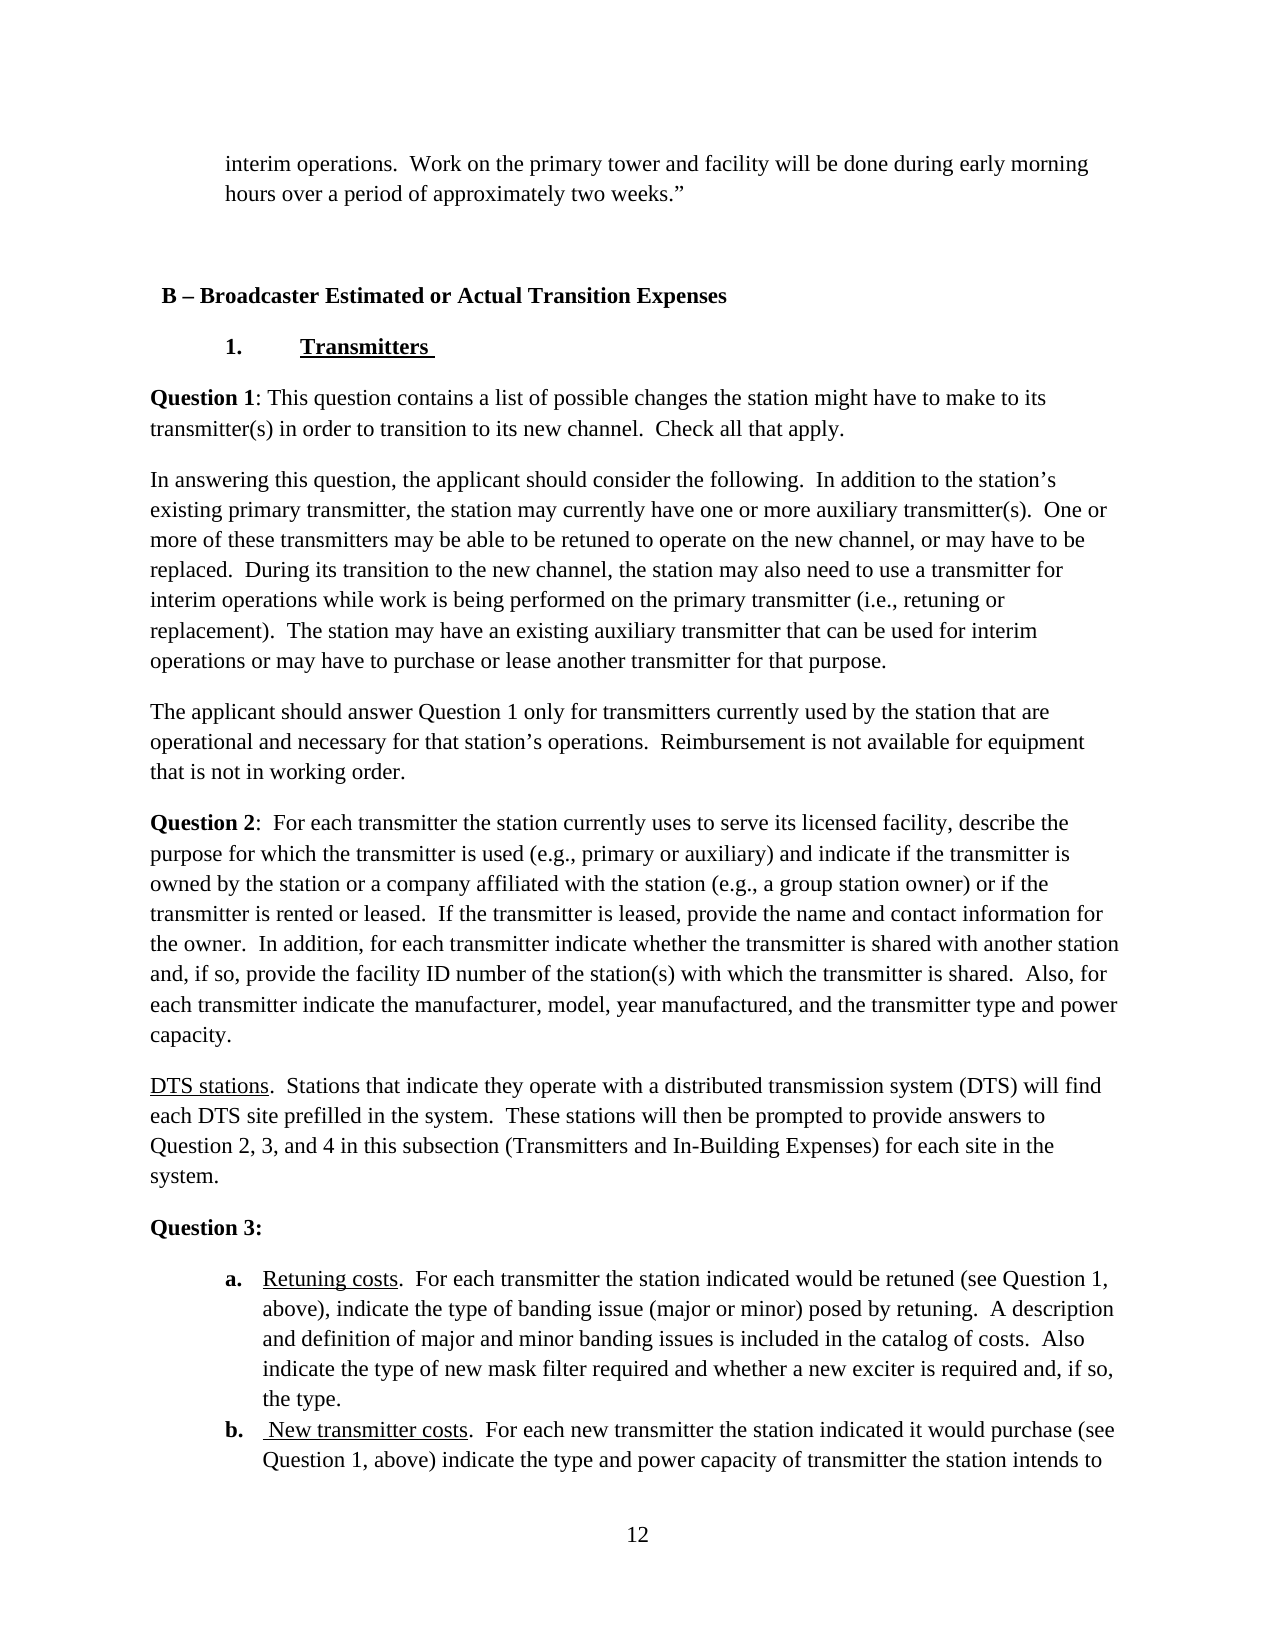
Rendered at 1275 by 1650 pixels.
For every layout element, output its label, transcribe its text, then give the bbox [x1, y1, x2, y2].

list Retuning costs. For each transmitter the station indicated would be retuned (see Question 1, above), indicate the type of banding issue (major or minor) posed by retuning. A description and definition of major and minor banding issues is included in the catalog of costs. Also indicate the type of new mask filter required and whether a new exciter is required and, if so, the type. [225, 1264, 1125, 1412]
text Question 1: This question contains a list of possible changes the station might have to make to its transmitter(s) in order to transition to its new channel. Check all that apply. [150, 384, 1125, 441]
text DTS stations. Stations that indicate they operate with a distributed transmission system (DTS) will find each DTS site prefilled in the system. These stations will then be prompted to provide answers to Question 2, 3, and 4 in this subsection (Transmitters and In-Building Expenses) for each site in the system. [150, 1072, 1125, 1189]
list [225, 1416, 1125, 1472]
text The applicant should answer Question 1 only for transmitters currently used by the station that are operational and necessary for that station’s operations. Reimbursement is not available for equipment that is not in working order. [150, 698, 1125, 785]
text In answering this question, the applicant should consider the following. In addition to the station’s existing primary transmitter, the station may currently have one or more auxiliary transmitter(s). One or more of these transmitters may be able to be retuned to operate on the new channel, or may have to be replaced. During its transition to the new channel, the station may also need to use a transmitter for interim operations while work is being performed on the primary transmitter (i.e., retuning or replacement). The station may have an existing auxiliary transmitter that can be used for interim operations or may have to purchase or lease another transmitter for that purpose. [150, 466, 1125, 673]
text 1. Transmitters [150, 333, 1125, 360]
text Question 2: For each transmitter the station currently uses to serve its licensed facility, describe the purpose for which the transmitter is used (e.g., primary or auxiliary) and indicate if the transmitter is owned by the station or a company affiliated with the station (e.g., a group station owner) or if the transmitter is rented or leased. If the transmitter is leased, provide the name and contact information for the owner. In addition, for each transmitter indicate whether the transmitter is shared with another station and, if so, provide the facility ID number of the station(s) with which the transmitter is shared. Also, for each transmitter indicate the manufacturer, model, year manufactured, and the transmitter type and power capacity. [150, 809, 1125, 1047]
text Question 3: [150, 1213, 1125, 1240]
text B – Broadcaster Estimated or Actual Transition Expenses [150, 282, 1125, 309]
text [225, 150, 1125, 207]
